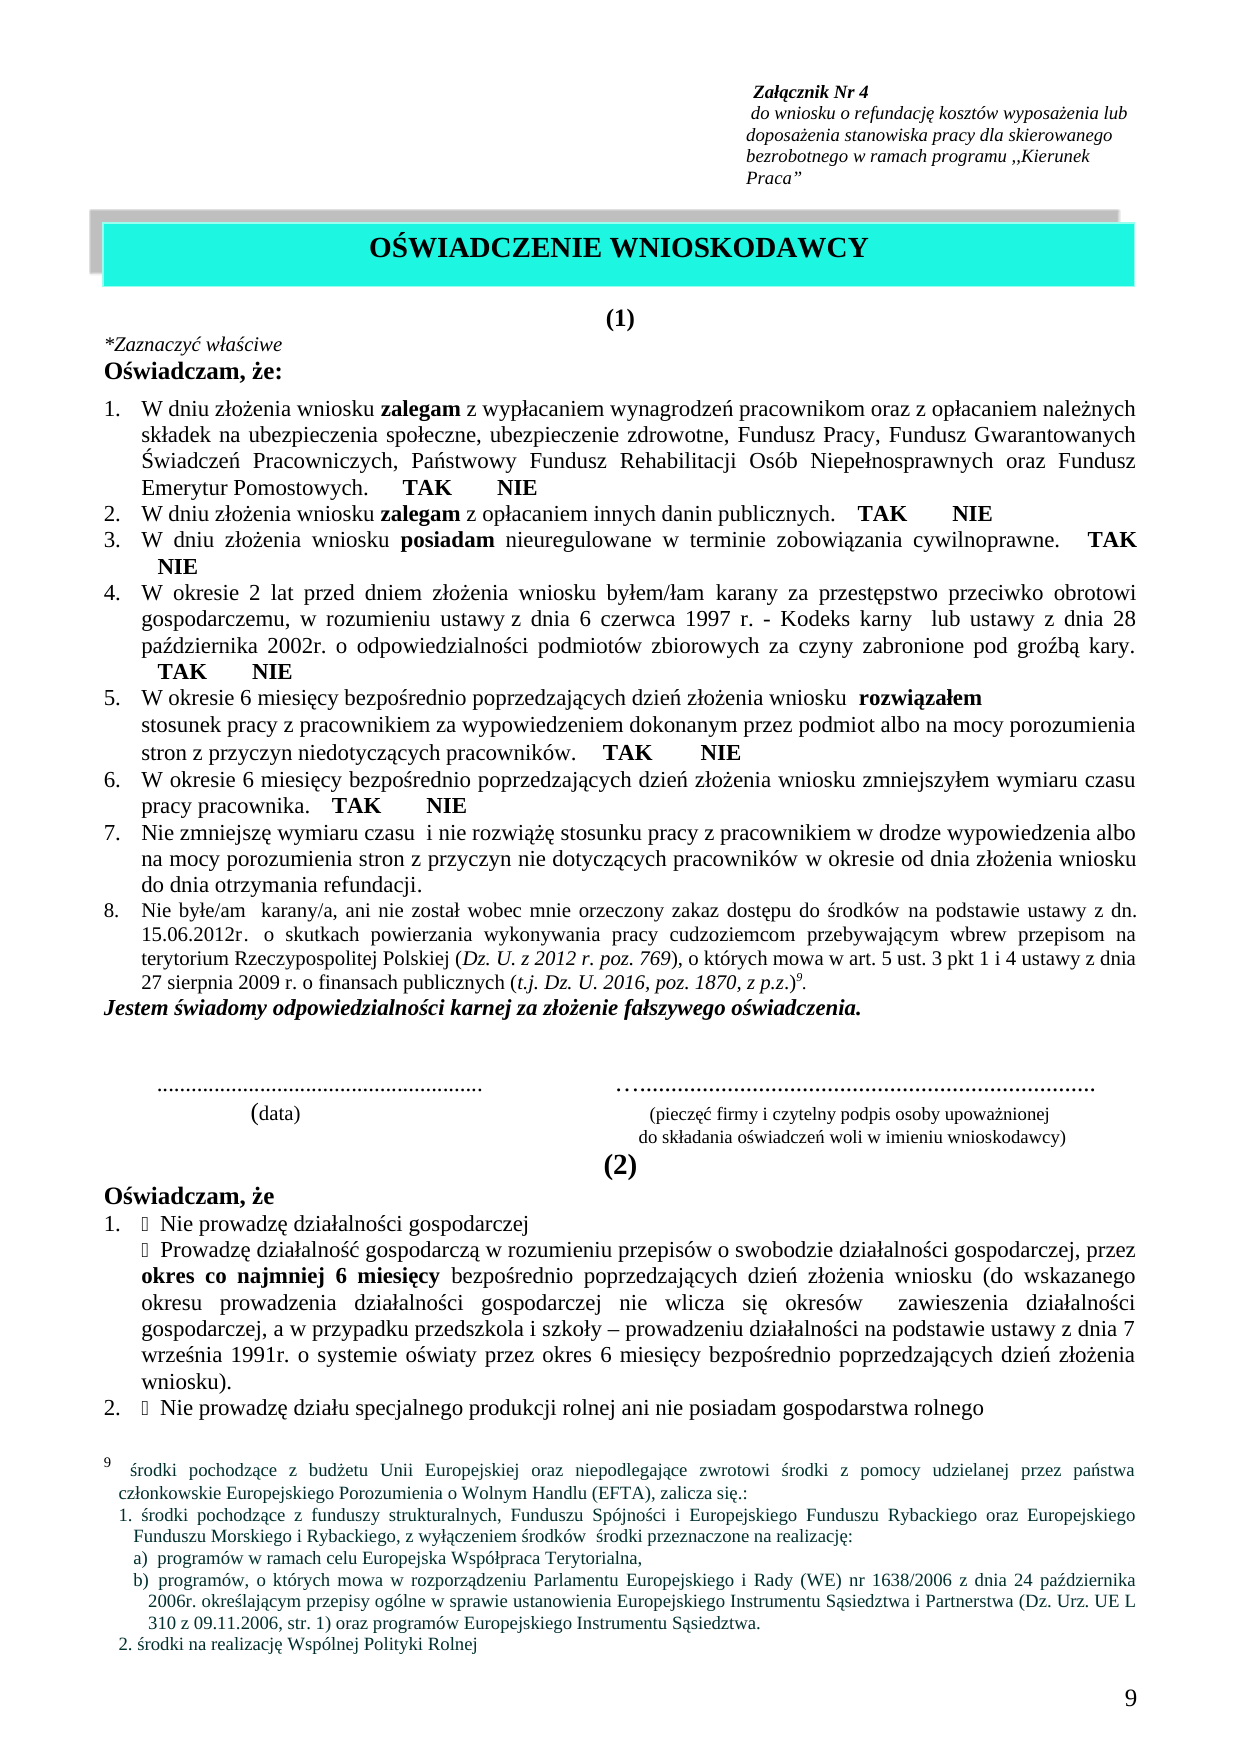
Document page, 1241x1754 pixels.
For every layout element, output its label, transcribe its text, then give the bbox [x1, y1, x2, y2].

text Praca” [620, 167, 1137, 188]
list W dniu złożenia wniosku zalegam z opłacaniem innych danin publicznych. TAK NIE [103, 500, 1137, 526]
text ......................................................... …......................................................................... [157, 1068, 1137, 1097]
list Nie prowadzę działalności gospodarczej [103, 1209, 1137, 1236]
list W dniu złożenia wniosku zalegam z wypłacaniem wynagrodzeń pracownikom oraz z opłacaniem należnych składek na ubezpieczenia społeczne, ubezpieczenie zdrowotne, Fundusz Pracy, Fundusz Gwarantowanych Świadczeń Pracowniczych, Państwowy Fundusz Rehabilitacji Osób Niepełnosprawnych oraz Fundusz Emerytur Pomostowych. TAK NIE [103, 394, 1137, 500]
text Oświadczam, że [103, 1181, 1137, 1209]
text (1) [103, 303, 1137, 332]
text stosunek pracy z pracownikiem za wypowiedzeniem dokonanym przez podmiot albo na mocy porozumienia stron z przyczyn niedotyczących pracowników. TAK NIE [141, 711, 1137, 766]
list Prowadzę działalność gospodarczą w rozumieniu przepisów o swobodzie działalności gospodarczej, przez okres co najmniej 6 miesięcy bezpośrednio poprzedzających dzień złożenia wniosku (do wskazanego okresu prowadzenia działalności gospodarczej nie wlicza się okresów zawieszenia działalności gospodarczej, a w przypadku przedszkola i szkoły – prowadzeniu działalności na podstawie ustawy z dnia 7 września 1991r. o systemie oświaty przez okres 6 miesięcy bezpośrednio poprzedzających dzień złożenia wniosku). [141, 1236, 1137, 1394]
text Jestem świadomy odpowiedzialności karnej za złożenie fałszywego oświadczenia. [103, 994, 1137, 1020]
text do składania oświadczeń woli w imieniu wnioskodawcy) [620, 1126, 1137, 1147]
text Załącznik Nr 4 [753, 81, 1137, 102]
list Nie zmniejszę wymiaru czasu i nie rozwiążę stosunku pracy z pracownikiem w drodze wypowiedzenia albo na mocy porozumienia stron z przyczyn nie dotyczących pracowników w okresie od dnia złożenia wniosku do dnia otrzymania refundacji. [103, 819, 1137, 898]
text bezrobotnego w ramach programu ,,Kierunek [620, 145, 1137, 167]
text *Zaznaczyć właściwe [103, 332, 1137, 356]
list Nie prowadzę działu specjalnego produkcji rolnej ani nie posiadam gospodarstwa rolnego [103, 1394, 1137, 1420]
list Nie byłe/am karany/a, ani nie został wobec mnie orzeczony zakaz dostępu do środków na podstawie ustawy z dn. 15.06.2012r. o skutkach powierzania wykonywania pracy cudzoziemcom przebywającym wbrew przepisom na terytorium Rzeczypospolitej Polskiej (Dz. U. z 2012 r. poz. 769), o których mowa w art. 5 ust. 3 pkt 1 i 4 ustawy z dnia 27 sierpnia 2009 r. o finansach publicznych (t.j. Dz. U. 2016, poz. 1870, z p.z.). [103, 898, 1137, 994]
text (2) [103, 1147, 1137, 1181]
list W okresie 6 miesięcy bezpośrednio poprzedzających dzień złożenia wniosku zmniejszyłem wymiaru czasu pracy pracownika. TAK NIE [103, 766, 1137, 819]
text doposażenia stanowiska pracy dla skierowanego [620, 124, 1137, 145]
list W okresie 2 lat przed dniem złożenia wniosku byłem/łam karany za przestępstwo przeciwko obrotowi gospodarczemu, w rozumieniu z dnia 6 czerwca 1997 r. - Kodeks karny lub ustawy z dnia 28 października 2002r. o odpowiedzialności podmiotów zbiorowych za czyny zabronione pod groźbą kary. TAK NIE [103, 579, 1137, 684]
text (data) (pieczęć firmy i czytelny podpis osoby upoważnionej [157, 1097, 1137, 1126]
text do wniosku o refundację kosztów wyposażenia lub [620, 102, 1137, 124]
list W dniu złożenia wniosku posiadam nieuregulowane w terminie zobowiązania cywilnoprawne. TAK NIE [103, 526, 1137, 579]
list W okresie 6 miesięcy bezpośrednio poprzedzających dzień złożenia wniosku rozwiązałem [103, 684, 1137, 711]
text Oświadczam, że: [103, 356, 1137, 385]
